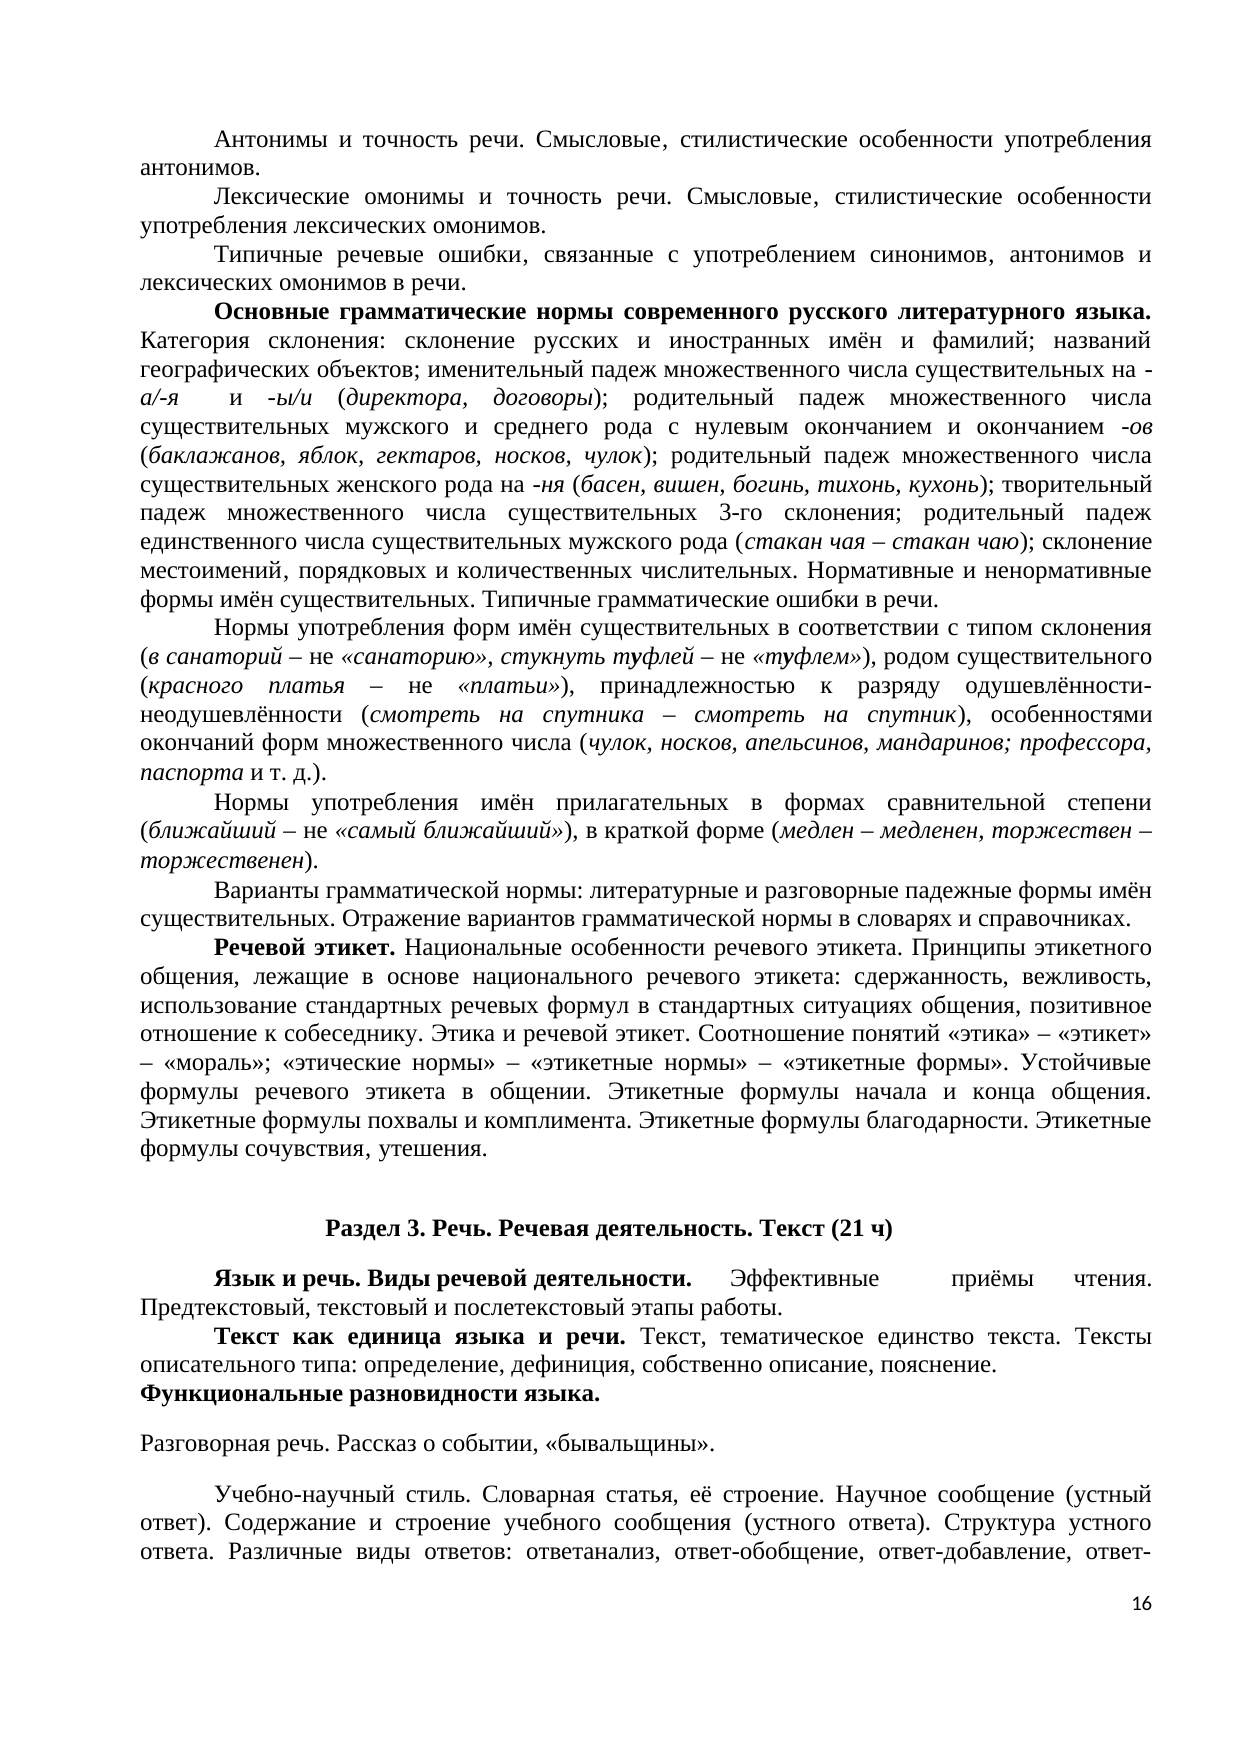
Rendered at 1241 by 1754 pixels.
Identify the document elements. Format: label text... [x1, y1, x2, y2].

text Язык и речь. Виды речевой деятельности. Эффективные приёмы чтения. Предтекстовый, текстовый и послетекстовый этапы работы. [140, 1263, 1152, 1321]
text Речевой этикет. Национальные особенности речевого этикета. Принципы этикетного общения, лежащие в основе национального речевого этикета: сдержанность, вежливость, использование стандартных речевых формул в стандартных ситуациях общения, позитивное отношение к собеседнику. Этика и речевой этикет. Соотношение понятий «этика» – «этикет» – «мораль»; «этические нормы» – «этикетные нормы» – «этикетные формы». Устойчивые формулы речевого этикета в общении. Этикетные формулы начала и конца общения. Этикетные формулы похвалы и комплимента. Этикетные формулы благодарности. Этикетные формулы сочувствия‚ утешения. [140, 932, 1152, 1162]
text Лексические омонимы и точность речи. Смысловые‚ стилистические особенности употребления лексических омонимов. [140, 181, 1152, 239]
text Нормы употребления форм имён существительных в соответствии с типом склонения (в санаторий – не «санаторию», стукнуть туфлей – не «туфлем»), родом существительного (красного платья – не «платьи»), принадлежностью к разряду одушевлённости-неодушевлённости (смотреть на спутника – смотреть на спутник), особенностями окончаний форм множественного числа (чулок, носков, апельсинов, мандаринов; профессора, паспорта и т. д.). [140, 612, 1152, 787]
text Текст как единица языка и речи. Текст, тематическое единство текста. Тексты описательного типа: определение, дефиниция, собственно описание, пояснение. [140, 1321, 1152, 1378]
text Основные грамматические нормы современного русского литературного языка. Категория склонения: склонение русских и иностранных имён и фамилий; названий географических объектов; именительный падеж множественного числа существительных на -а/-я и -ы/и (директора, договоры); родительный падеж множественного числа существительных мужского и среднего рода с нулевым окончанием и окончанием -ов (баклажанов, яблок, гектаров, носков, чулок); родительный падеж множественного числа существительных женского рода на -ня (басен, вишен, богинь, тихонь, кухонь); творительный падеж множественного числа существительных 3-го склонения; родительный падеж единственного числа существительных мужского рода (стакан чая – стакан чаю); склонение местоимений‚ порядковых и количественных числительных. Нормативные и ненормативные формы имён существительных. Типичные грамматические ошибки в речи. [140, 296, 1152, 612]
text Типичные речевые ошибки‚ связанные с употреблением синонимов‚ антонимов и лексических омонимов в речи. [140, 239, 1152, 296]
subtitle Раздел 3. Речь. Речевая деятельность. Текст (21 ч) [140, 1213, 1078, 1242]
text Антонимы и точность речи. Смысловые‚ стилистические особенности употребления антонимов. [140, 124, 1152, 181]
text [140, 1479, 1152, 1565]
text Разговорная речь. Рассказ о событии, «бывальщины». [140, 1428, 1152, 1457]
text Функциональные разновидности языка. [140, 1378, 1152, 1407]
text Нормы употребления имён прилагательных в формах сравнительной степени (ближайший – не «самый ближайший»), в краткой форме (медлен – медленен, торжествен – торжественен). [140, 787, 1152, 875]
text Варианты грамматической нормы: литературные и разговорные падежные формы имён существительных. Отражение вариантов грамматической нормы в словарях и справочниках. [140, 875, 1152, 932]
